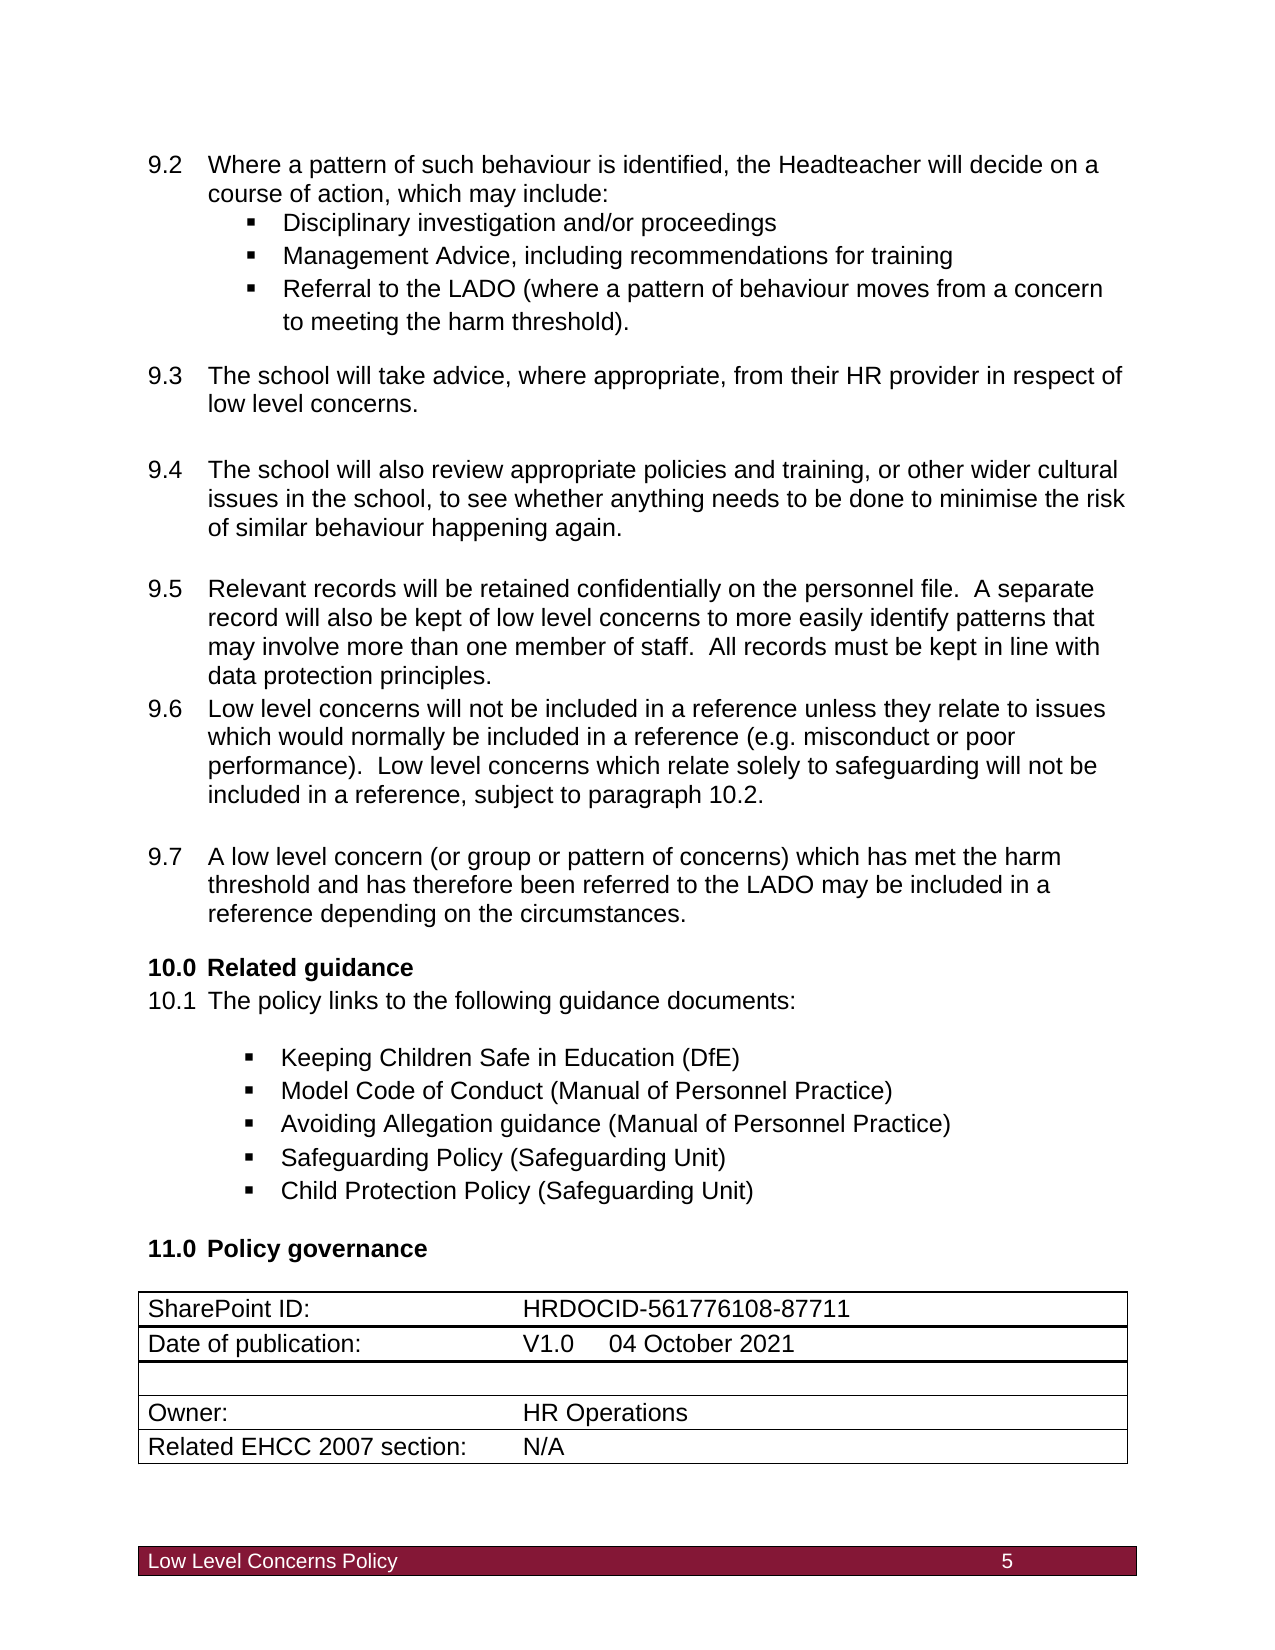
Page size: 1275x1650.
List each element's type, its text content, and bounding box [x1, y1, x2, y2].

list Management Advice, including recommendations for training [245, 241, 1127, 269]
subtitle Policy governance [148, 1234, 1127, 1263]
list Child Protection Policy (Safeguarding Unit) [243, 1176, 1127, 1204]
text Date of publication: V1.0 04 October 2021 [139, 1328, 1127, 1360]
list Safeguarding Policy (Safeguarding Unit) [243, 1143, 1127, 1171]
subtitle A low level concern (or group or pattern of concerns) which has met the harm threshold and has therefore been referred to the LADO may be included in a reference depending on the circumstances. [148, 842, 1127, 928]
text Related EHCC 2007 section: N/A [139, 1430, 1127, 1463]
subtitle The policy links to the following guidance documents: [148, 986, 1127, 1014]
text SharePoint ID: HRDOCID-561776108-87711 [139, 1293, 1127, 1325]
subtitle Related guidance [148, 953, 1127, 982]
list Model Code of Conduct (Manual of Personnel Practice) [243, 1076, 1127, 1105]
subtitle Relevant records will be retained confidentially on the personnel file. A separate record will also be kept of low level concerns to more easily identify patterns that may involve more than one member of staff. All records must be kept in line with data protection principles. [148, 574, 1127, 689]
list Keeping Children Safe in Education (DfE) [243, 1043, 1127, 1072]
subtitle Low level concerns will not be included in a reference unless they relate to issues which would normally be included in a reference (e.g. misconduct or poor performance). Low level concerns which relate solely to safeguarding will not be included in a reference, subject to paragraph 10.2. [148, 694, 1127, 809]
list Referral to the LADO (where a pattern of behaviour moves from a concern to meeting the harm threshold). [245, 274, 1127, 336]
subtitle Where a pattern of such behaviour is identified, the Headteacher will decide on a course of action, which may include: [148, 150, 1127, 207]
text Owner: HR Operations [139, 1396, 1127, 1429]
subtitle The school will also review appropriate policies and training, or other wider cultural issues in the school, to see whether anything needs to be done to minimise the risk of similar behaviour happening again. [148, 455, 1127, 542]
list Disciplinary investigation and/or proceedings [245, 207, 1127, 236]
subtitle The school will take advice, where appropriate, from their HR provider in respect of low level concerns. [148, 361, 1127, 418]
list Avoiding Allegation guidance (Manual of Personnel Practice) [243, 1109, 1127, 1138]
